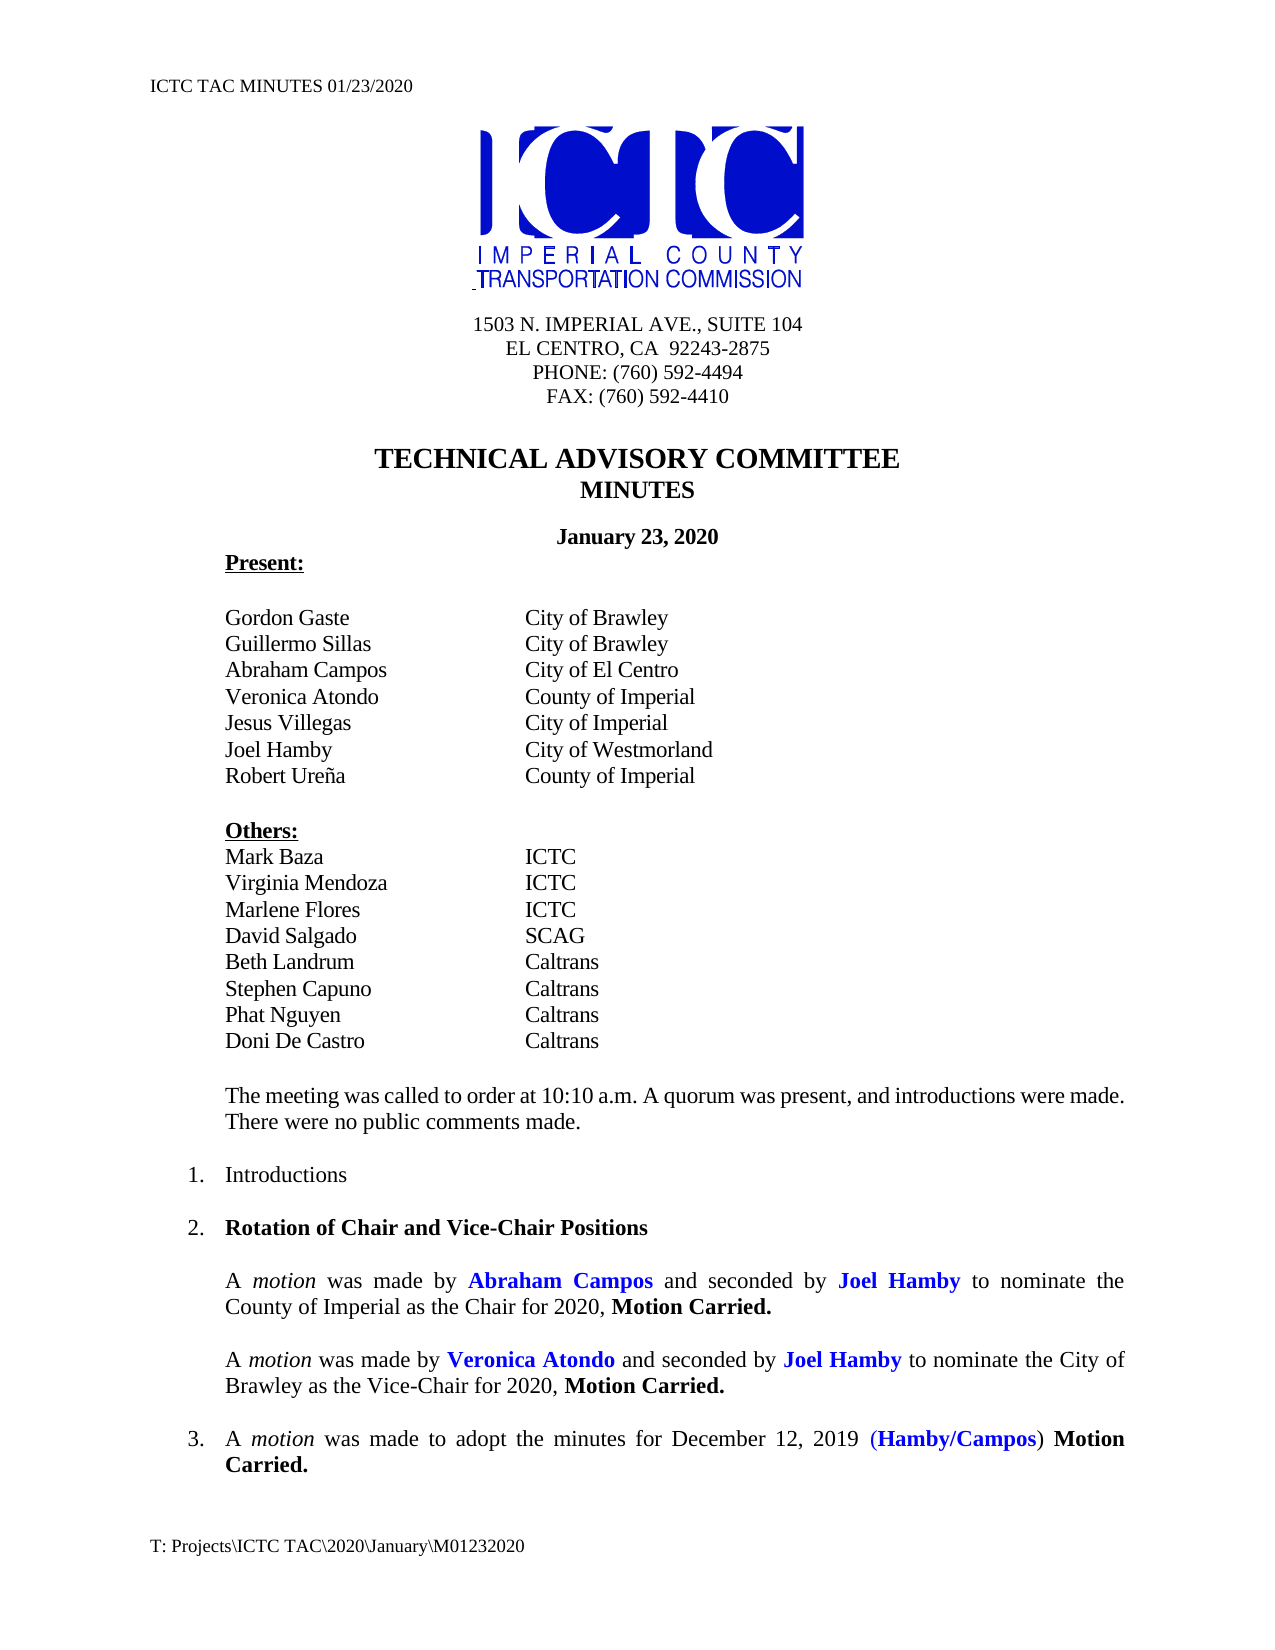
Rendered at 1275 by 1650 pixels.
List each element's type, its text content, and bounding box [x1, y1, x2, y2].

text Robert Ureña County of Imperial [150, 762, 1125, 788]
list Rotation of Chair and Vice-Chair Positions [187, 1214, 1125, 1240]
text Abraham Campos City of El Centro [150, 657, 1125, 683]
text Mark Baza ICTC [150, 843, 1125, 869]
subtitle PHONE: (760) 592-4494 [150, 360, 1125, 384]
list A motion was made by Abraham Campos and seconded by Joel Hamby to nominate the County of Imperial as the Chair for 2020, Motion Carried. [225, 1267, 1125, 1319]
text Jesus Villegas City of Imperial [150, 709, 1125, 736]
text Guillermo Sillas City of Brawley [150, 630, 1125, 657]
text Veronica Atondo County of Imperial [150, 683, 1125, 709]
text January 23, 2020 [150, 523, 1125, 549]
text Marlene Flores ICTC [150, 896, 1125, 922]
text TECHNICAL ADVISORY COMMITTEE [150, 441, 1125, 475]
list Introductions [187, 1161, 1125, 1188]
subtitle EL CENTRO, CA 92243-2875 [150, 336, 1125, 360]
text David Salgado SCAG [150, 922, 1125, 948]
text Stephen Capuno Caltrans [150, 975, 1125, 1001]
text MINUTES [150, 475, 1125, 504]
text Joel Hamby City of Westmorland [150, 736, 1125, 762]
list A motion was made to adopt the minutes for December 12, 2019 (Hamby/Campos) Motion Carried. [187, 1425, 1125, 1478]
list A motion was made by Veronica Atondo and seconded by Joel Hamby to nominate the City of Brawley as the Vice-Chair for 2020, Motion Carried. [225, 1346, 1125, 1398]
text Others: [150, 817, 1125, 843]
text Gordon Gaste City of Brawley [150, 604, 1125, 630]
text Virginia Mendoza ICTC [150, 869, 1125, 896]
text Present: [150, 549, 1125, 576]
text Doni De Castro Caltrans [150, 1027, 1125, 1054]
text Phat Nguyen Caltrans [150, 1001, 1125, 1027]
subtitle FAX: (760) 592-4410 [150, 384, 1125, 408]
subtitle 1503 N. IMPERIAL AVE., SUITE 104 [150, 312, 1125, 336]
text Beth Landrum Caltrans [150, 948, 1125, 975]
